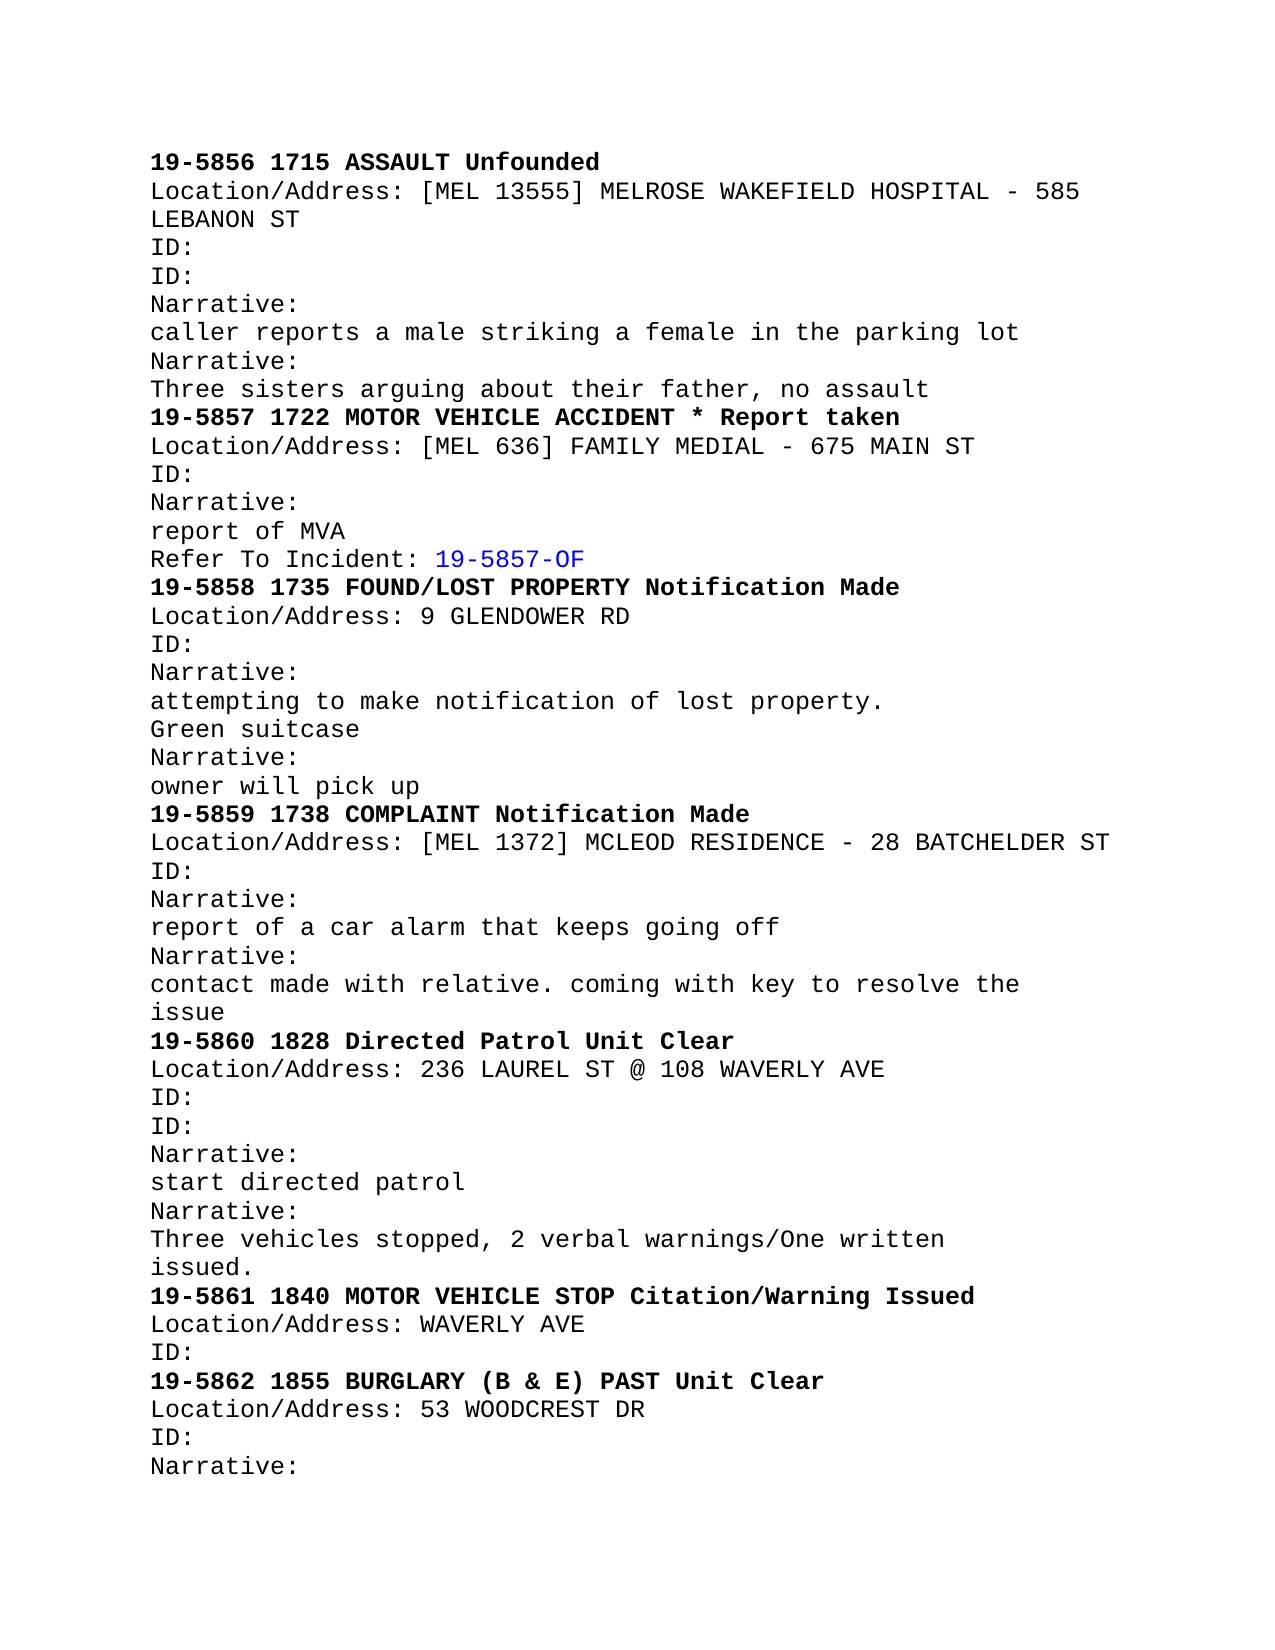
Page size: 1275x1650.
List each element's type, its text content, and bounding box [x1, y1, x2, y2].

text 19-5859 1738 COMPLAINT Notification Made [150, 802, 1125, 830]
text owner will pick up [150, 773, 1125, 802]
text Narrative: [150, 660, 1125, 688]
text Location/Address: [MEL 13555] MELROSE WAKEFIELD HOSPITAL - 585 LEBANON ST [150, 178, 1125, 235]
text 19-5860 1828 Directed Patrol Unit Clear [150, 1028, 1125, 1057]
text ID: [150, 263, 1125, 292]
text Location/Address: [MEL 1372] MCLEOD RESIDENCE - 28 BATCHELDER ST [150, 830, 1125, 858]
text Refer To Incident: 19-5857-OF [150, 547, 1125, 575]
text Location/Address: WAVERLY AVE [150, 1312, 1125, 1340]
text caller reports a male striking a female in the parking lot [150, 320, 1125, 348]
text Narrative: [150, 887, 1125, 915]
text report of a car alarm that keeps going off [150, 915, 1125, 943]
text Narrative: [150, 490, 1125, 518]
text ID: [150, 1113, 1125, 1142]
text Narrative: [150, 292, 1125, 320]
text Location/Address: [MEL 636] FAMILY MEDIAL - 675 MAIN ST [150, 433, 1125, 462]
text start directed patrol [150, 1170, 1125, 1198]
text issue [150, 1000, 1125, 1028]
text 19-5857 1722 MOTOR VEHICLE ACCIDENT * Report taken [150, 405, 1125, 433]
text ID: [150, 1425, 1125, 1453]
text ID: [150, 1085, 1125, 1113]
text Narrative: [150, 1142, 1125, 1170]
text Location/Address: 9 GLENDOWER RD [150, 603, 1125, 632]
text Three sisters arguing about their father, no assault [150, 377, 1125, 405]
text 19-5862 1855 BURGLARY (B & E) PAST Unit Clear [150, 1368, 1125, 1397]
text report of MVA [150, 518, 1125, 547]
text 19-5858 1735 FOUND/LOST PROPERTY Notification Made [150, 575, 1125, 603]
text ID: [150, 858, 1125, 887]
text Location/Address: 236 LAUREL ST @ 108 WAVERLY AVE [150, 1057, 1125, 1085]
text Green suitcase [150, 717, 1125, 745]
text ID: [150, 632, 1125, 660]
text issued. [150, 1255, 1125, 1283]
text Narrative: [150, 943, 1125, 972]
text Location/Address: 53 WOODCREST DR [150, 1397, 1125, 1425]
text 19-5861 1840 MOTOR VEHICLE STOP Citation/Warning Issued [150, 1283, 1125, 1312]
text Three vehicles stopped, 2 verbal warnings/One written [150, 1227, 1125, 1255]
text Narrative: [150, 745, 1125, 773]
text Narrative: [150, 1198, 1125, 1227]
text ID: [150, 235, 1125, 263]
text Narrative: [150, 348, 1125, 377]
text contact made with relative. coming with key to resolve the [150, 972, 1125, 1000]
text 19-5856 1715 ASSAULT Unfounded [150, 150, 1125, 178]
text ID: [150, 1340, 1125, 1368]
text ID: [150, 462, 1125, 490]
text attempting to make notification of lost property. [150, 688, 1125, 717]
text Narrative: [150, 1453, 1125, 1482]
